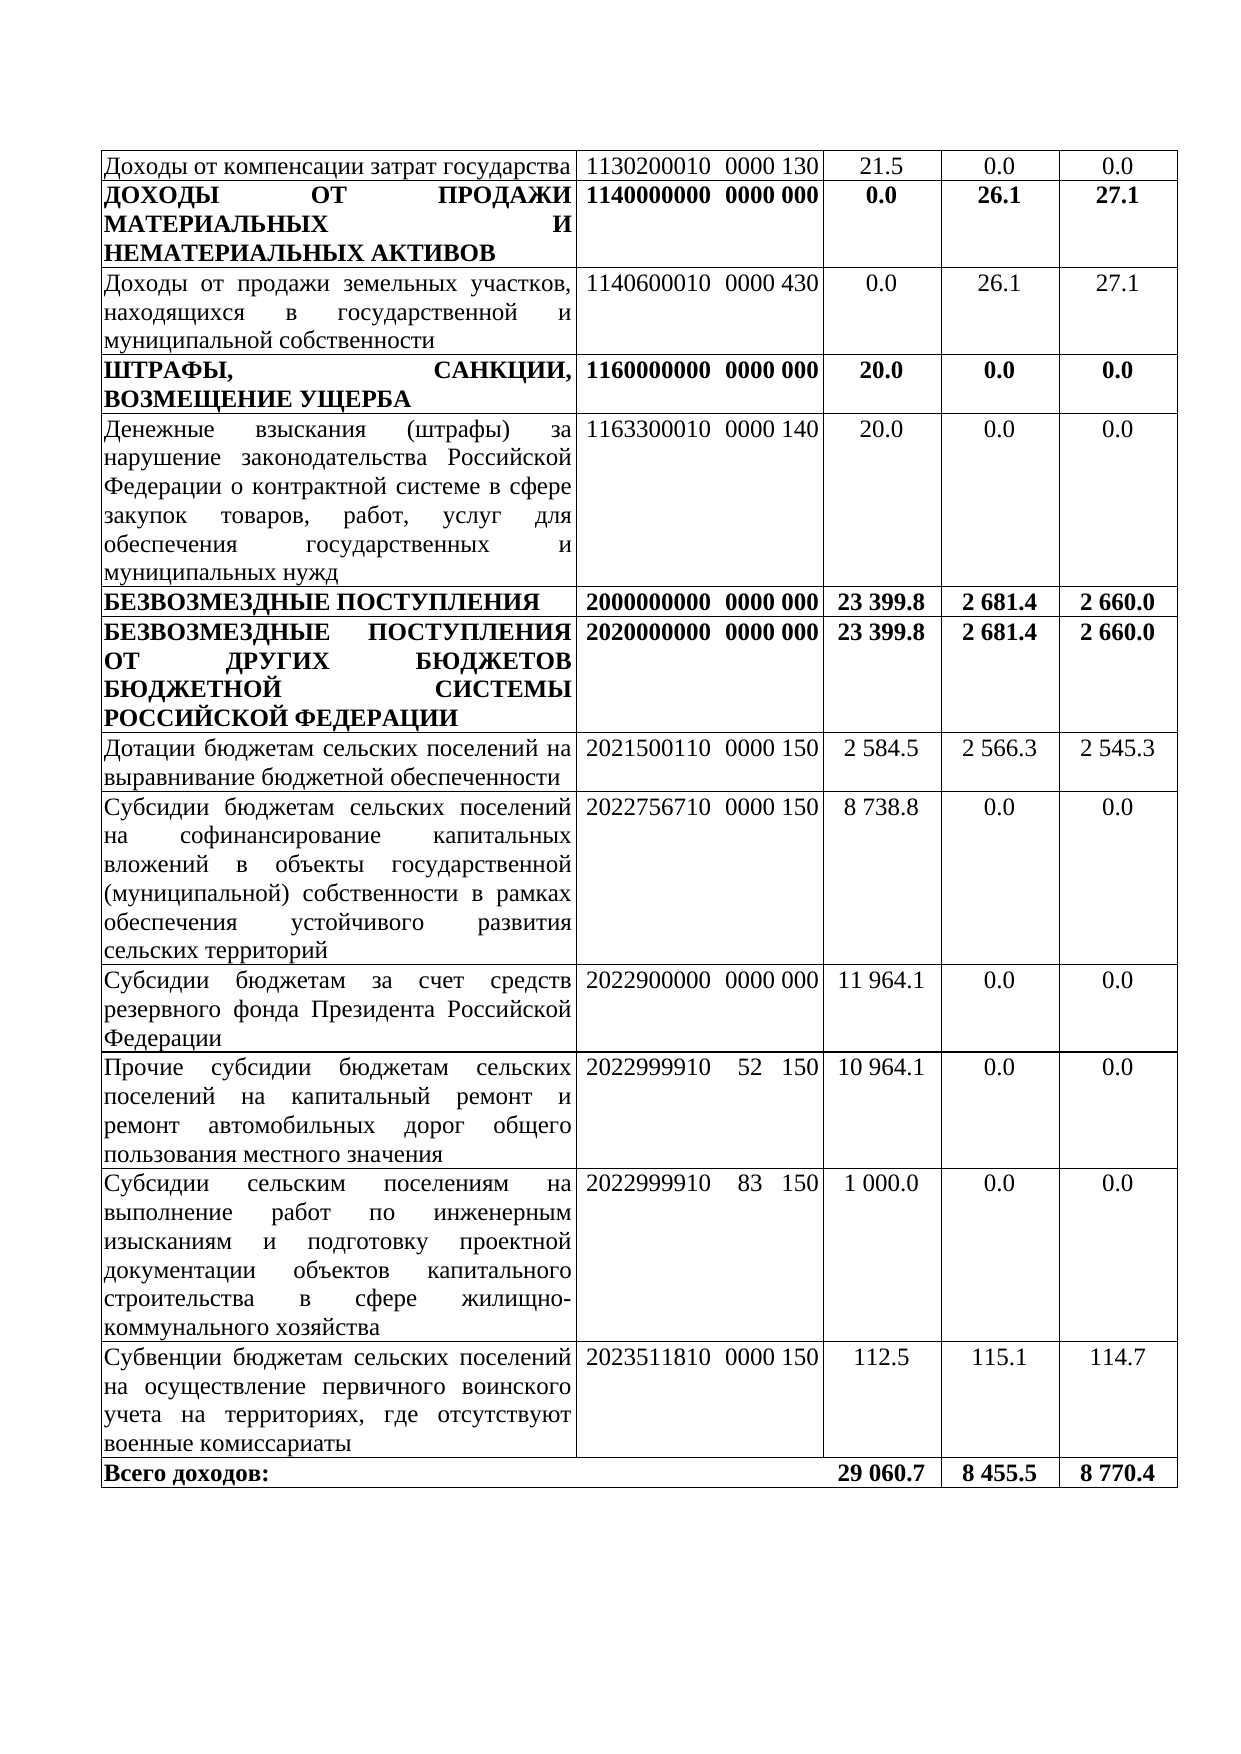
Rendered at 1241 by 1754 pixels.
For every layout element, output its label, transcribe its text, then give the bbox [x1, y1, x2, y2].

table_cell 150 [779, 1342, 823, 1457]
table_cell Дотации бюджетам сельских поселений на выравнивание бюджетной обеспеченности [102, 733, 576, 791]
table_cell Субсидии бюджетам сельских поселений на софинансирование капитальных вложений в объекты государственной (муниципальной) собственности в рамках обеспечения устойчивого развития сельских территорий [102, 792, 576, 964]
table_cell 000 [779, 181, 823, 267]
table_cell Субсидии сельским поселениям на выполнение работ по инженерным изысканиям и подготовку проектной документации объектов капитального строительства в сфере жилищно-коммунального хозяйства [102, 1169, 576, 1341]
table_cell 0000 [723, 965, 779, 1051]
table_cell 20.0 [824, 414, 941, 586]
table_cell 0000 [723, 617, 779, 732]
table_cell 0.0 [1060, 355, 1177, 413]
table_cell 000 [779, 617, 823, 732]
table_cell 150 [779, 1053, 823, 1167]
table_cell 2022999910 [577, 1169, 723, 1341]
table_cell 2022999910 [577, 1053, 723, 1167]
table_cell 2000000000 [577, 587, 723, 616]
table_cell Субсидии бюджетам за счет средств резервного фонда Президента Российской Федерации [102, 965, 576, 1051]
table_cell 0000 [723, 268, 779, 354]
table_cell 000 [779, 355, 823, 413]
table_cell 26.1 [942, 268, 1059, 354]
table_cell 8 770.4 [1060, 1458, 1177, 1487]
table_cell 27.1 [1060, 268, 1177, 354]
table_cell 140 [779, 414, 823, 586]
table_cell 112.5 [824, 1342, 941, 1457]
table_cell 1160000000 [577, 355, 723, 413]
table_cell 52 [723, 1053, 779, 1167]
table_cell 0.0 [1060, 1053, 1177, 1167]
table_cell 0000 [723, 733, 779, 791]
table_cell ДОХОДЫ ОТ ПРОДАЖИ МАТЕРИАЛЬНЫХ И НЕМАТЕРИАЛЬНЫХ АКТИВОВ [102, 181, 576, 267]
table_cell 0.0 [824, 268, 941, 354]
table_cell 21.5 [824, 151, 941, 179]
table_cell 2023511810 [577, 1342, 723, 1457]
table_cell 0.0 [824, 181, 941, 267]
table_cell 0.0 [1060, 965, 1177, 1051]
table_cell 2020000000 [577, 617, 723, 732]
table_cell 0.0 [942, 1169, 1059, 1341]
table_cell Доходы от компенсации затрат государства [102, 151, 576, 179]
table_cell 2022900000 [577, 965, 723, 1051]
table_cell 2 545.3 [1060, 733, 1177, 791]
table_cell 0.0 [942, 414, 1059, 586]
table_cell 1130200010 [577, 151, 723, 179]
table_cell 1 000.0 [824, 1169, 941, 1341]
table_cell 26.1 [942, 181, 1059, 267]
table_cell 29 060.7 [824, 1458, 941, 1487]
table_cell 8 455.5 [942, 1458, 1059, 1487]
table_cell Прочие субсидии бюджетам сельских поселений на капитальный ремонт и ремонт автомобильных дорог общего пользования местного значения [102, 1053, 576, 1167]
table_cell 1140600010 [577, 268, 723, 354]
table_cell 1163300010 [577, 414, 723, 586]
table_cell Доходы от продажи земельных участков, находящихся в государственной и муниципальной собственности [102, 268, 576, 354]
table_cell 2 660.0 [1060, 587, 1177, 616]
table_cell 8 738.8 [824, 792, 941, 964]
table_cell 11 964.1 [824, 965, 941, 1051]
table_cell 0.0 [942, 151, 1059, 179]
table_cell БЕЗВОЗМЕЗДНЫЕ ПОСТУПЛЕНИЯ ОТ ДРУГИХ БЮДЖЕТОВ БЮДЖЕТНОЙ СИСТЕМЫ РОССИЙСКОЙ ФЕДЕРАЦИИ [102, 617, 576, 732]
table_cell 2022756710 [577, 792, 723, 964]
table_cell 27.1 [1060, 181, 1177, 267]
table_cell 23 399.8 [824, 617, 941, 732]
table_cell 2 566.3 [942, 733, 1059, 791]
table_cell ШТРАФЫ, САНКЦИИ, ВОЗМЕЩЕНИЕ УЩЕРБА [102, 355, 576, 413]
table_cell 0000 [723, 587, 779, 616]
table_cell 430 [779, 268, 823, 354]
table_cell 2 681.4 [942, 587, 1059, 616]
table_cell 1140000000 [577, 181, 723, 267]
table_cell БЕЗВОЗМЕЗДНЫЕ ПОСТУПЛЕНИЯ [102, 587, 576, 616]
table_cell 0.0 [1060, 151, 1177, 179]
table_cell 130 [779, 151, 823, 179]
table_cell 23 399.8 [824, 587, 941, 616]
table_cell 0.0 [942, 1053, 1059, 1167]
table_cell 0000 [723, 151, 779, 179]
table_cell 0.0 [942, 355, 1059, 413]
table_cell 2021500110 [577, 733, 723, 791]
table_cell 0000 [723, 355, 779, 413]
table_cell 000 [779, 587, 823, 616]
table_cell Всего доходов: [102, 1458, 823, 1487]
table_cell 150 [779, 733, 823, 791]
table_cell 0000 [723, 1342, 779, 1457]
table_cell 2 584.5 [824, 733, 941, 791]
table_cell 0.0 [942, 965, 1059, 1051]
table_cell 2 681.4 [942, 617, 1059, 732]
table_cell 0000 [723, 792, 779, 964]
table_cell 0000 [723, 414, 779, 586]
table_cell 83 [723, 1169, 779, 1341]
table_cell Субвенции бюджетам сельских поселений на осуществление первичного воинского учета на территориях, где отсутствуют военные комиссариаты [102, 1342, 576, 1457]
table_cell 0.0 [942, 792, 1059, 964]
table_cell 10 964.1 [824, 1053, 941, 1167]
table_cell 0.0 [1060, 792, 1177, 964]
table_cell 000 [779, 965, 823, 1051]
table_cell 115.1 [942, 1342, 1059, 1457]
table_cell 114.7 [1060, 1342, 1177, 1457]
table_cell 20.0 [824, 355, 941, 413]
table_cell 150 [779, 1169, 823, 1341]
table_cell Денежные взыскания (штрафы) за нарушение законодательства Российской Федерации о контрактной системе в сфере закупок товаров, работ, услуг для обеспечения государственных и муниципальных нужд [102, 414, 576, 586]
table_cell 150 [779, 792, 823, 964]
table_cell 0.0 [1060, 414, 1177, 586]
table_cell 0000 [723, 181, 779, 267]
table_cell 2 660.0 [1060, 617, 1177, 732]
table_cell 0.0 [1060, 1169, 1177, 1341]
